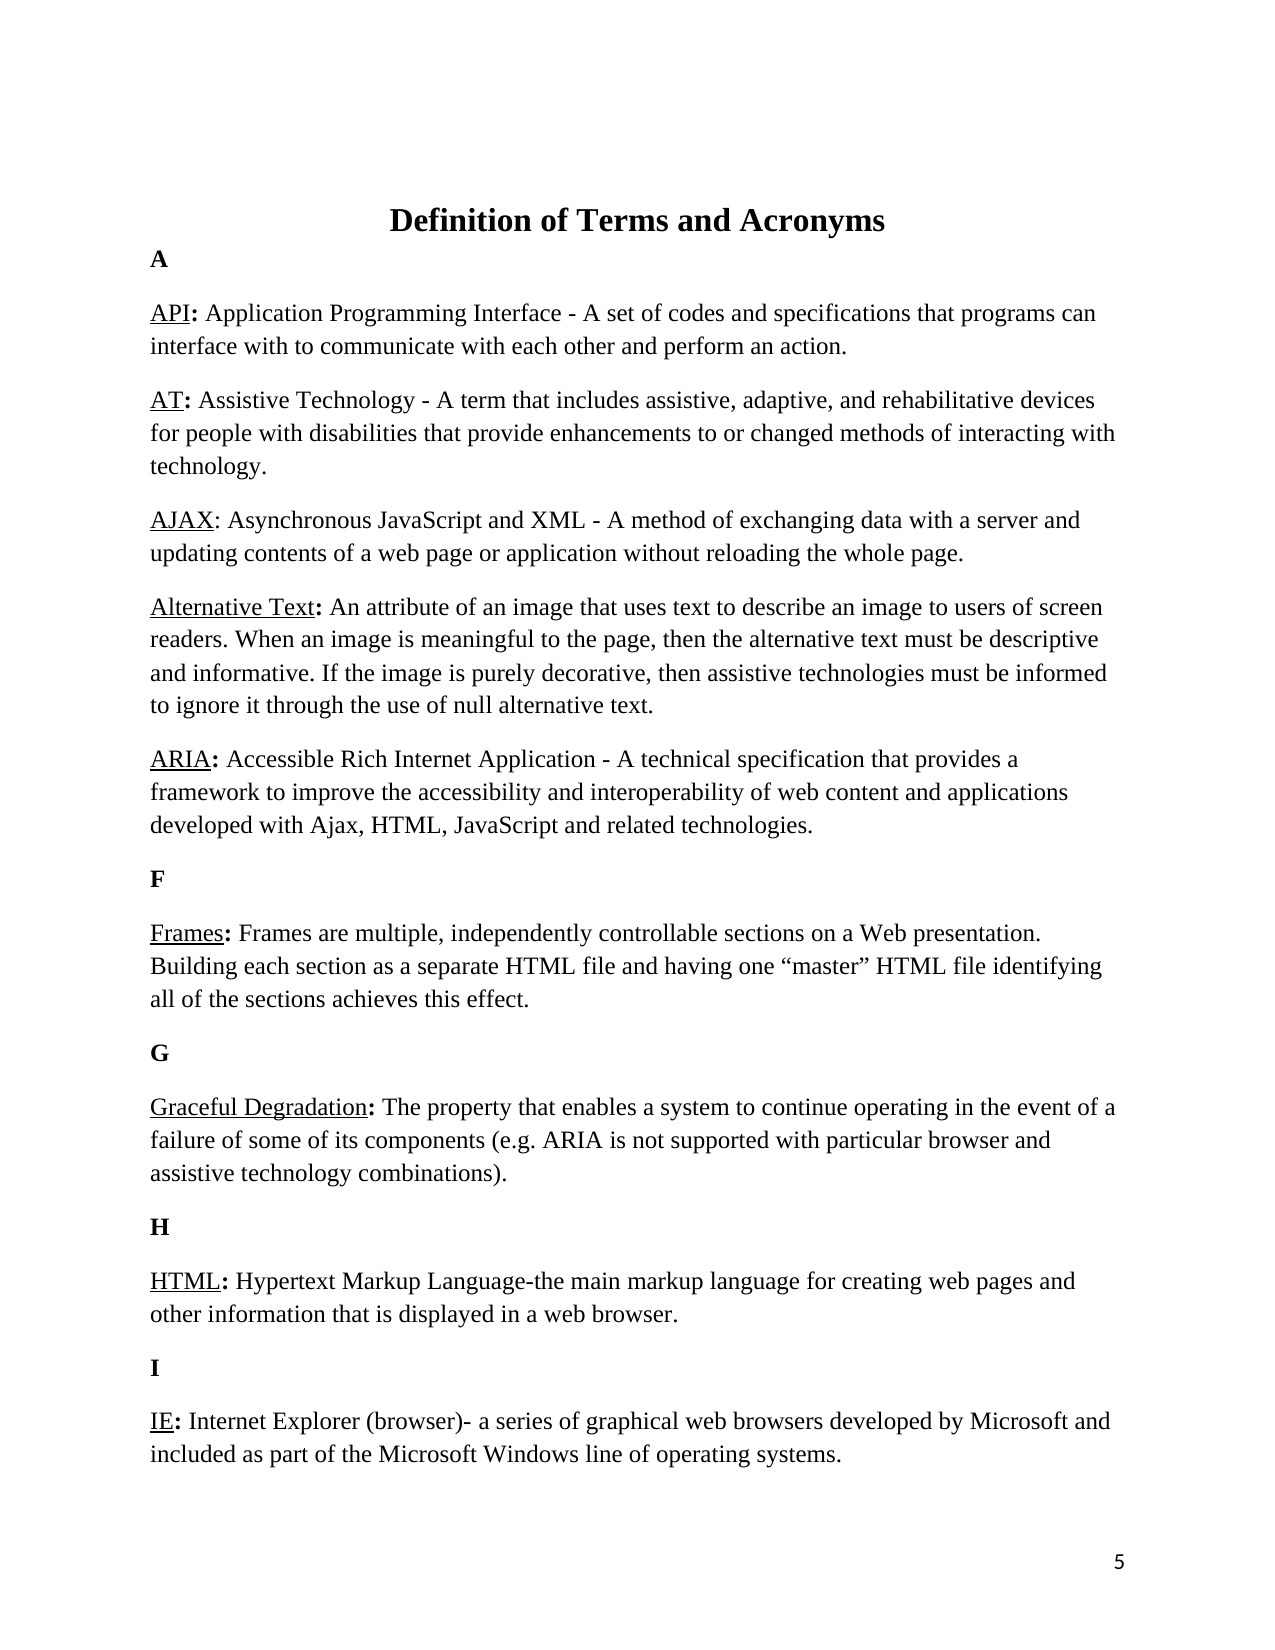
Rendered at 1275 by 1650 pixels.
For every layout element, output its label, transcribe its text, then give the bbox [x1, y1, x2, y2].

text Alternative Text: An attribute of an image that uses text to describe an image to users of screen readers. When an image is meaningful to the page, then the alternative text must be descriptive and informative. If the image is purely decorative, then assistive technologies must be informed to ignore it through the use of null alternative text. [150, 592, 1125, 719]
text I [150, 1353, 1125, 1381]
text HTML: Hypertext Markup Language-the main markup language for creating web pages and other information that is displayed in a web browser. [150, 1266, 1125, 1327]
text IE: Internet Explorer (browser)- a series of graphical web browsers developed by Microsoft and included as part of the Microsoft Windows line of operating systems. [150, 1406, 1125, 1468]
text AJAX: Asynchronous JavaScript and XML - A method of exchanging data with a server and updating contents of a web page or application without reloading the whole page. [150, 505, 1125, 566]
text Frames: Frames are multiple, independently controllable sections on a Web presentation. Building each section as a separate HTML file and having one “master” HTML file identifying all of the sections achieves this effect. [150, 918, 1125, 1013]
text API: Application Programming Interface - A set of codes and specifications that programs can interface with to communicate with each other and perform an action. [150, 298, 1125, 360]
text H [150, 1212, 1125, 1241]
text AT: Assistive Technology - A term that includes assistive, adaptive, and rehabilitative devices for people with disabilities that provide enhancements to or changed methods of interacting with technology. [150, 385, 1125, 479]
text F [150, 864, 1125, 893]
text A [150, 244, 1125, 273]
text G [150, 1038, 1125, 1067]
text Graceful Degradation: The property that enables a system to continue operating in the event of a failure of some of its components (e.g. ARIA is not supported with particular browser and assistive technology combinations). [150, 1092, 1125, 1187]
subtitle Definition of Terms and Acronyms [150, 200, 1125, 238]
text ARIA: Accessible Rich Internet Application - A technical specification that provides a framework to improve the accessibility and interoperability of web content and applications developed with Ajax, HTML, JavaScript and related technologies. [150, 744, 1125, 839]
